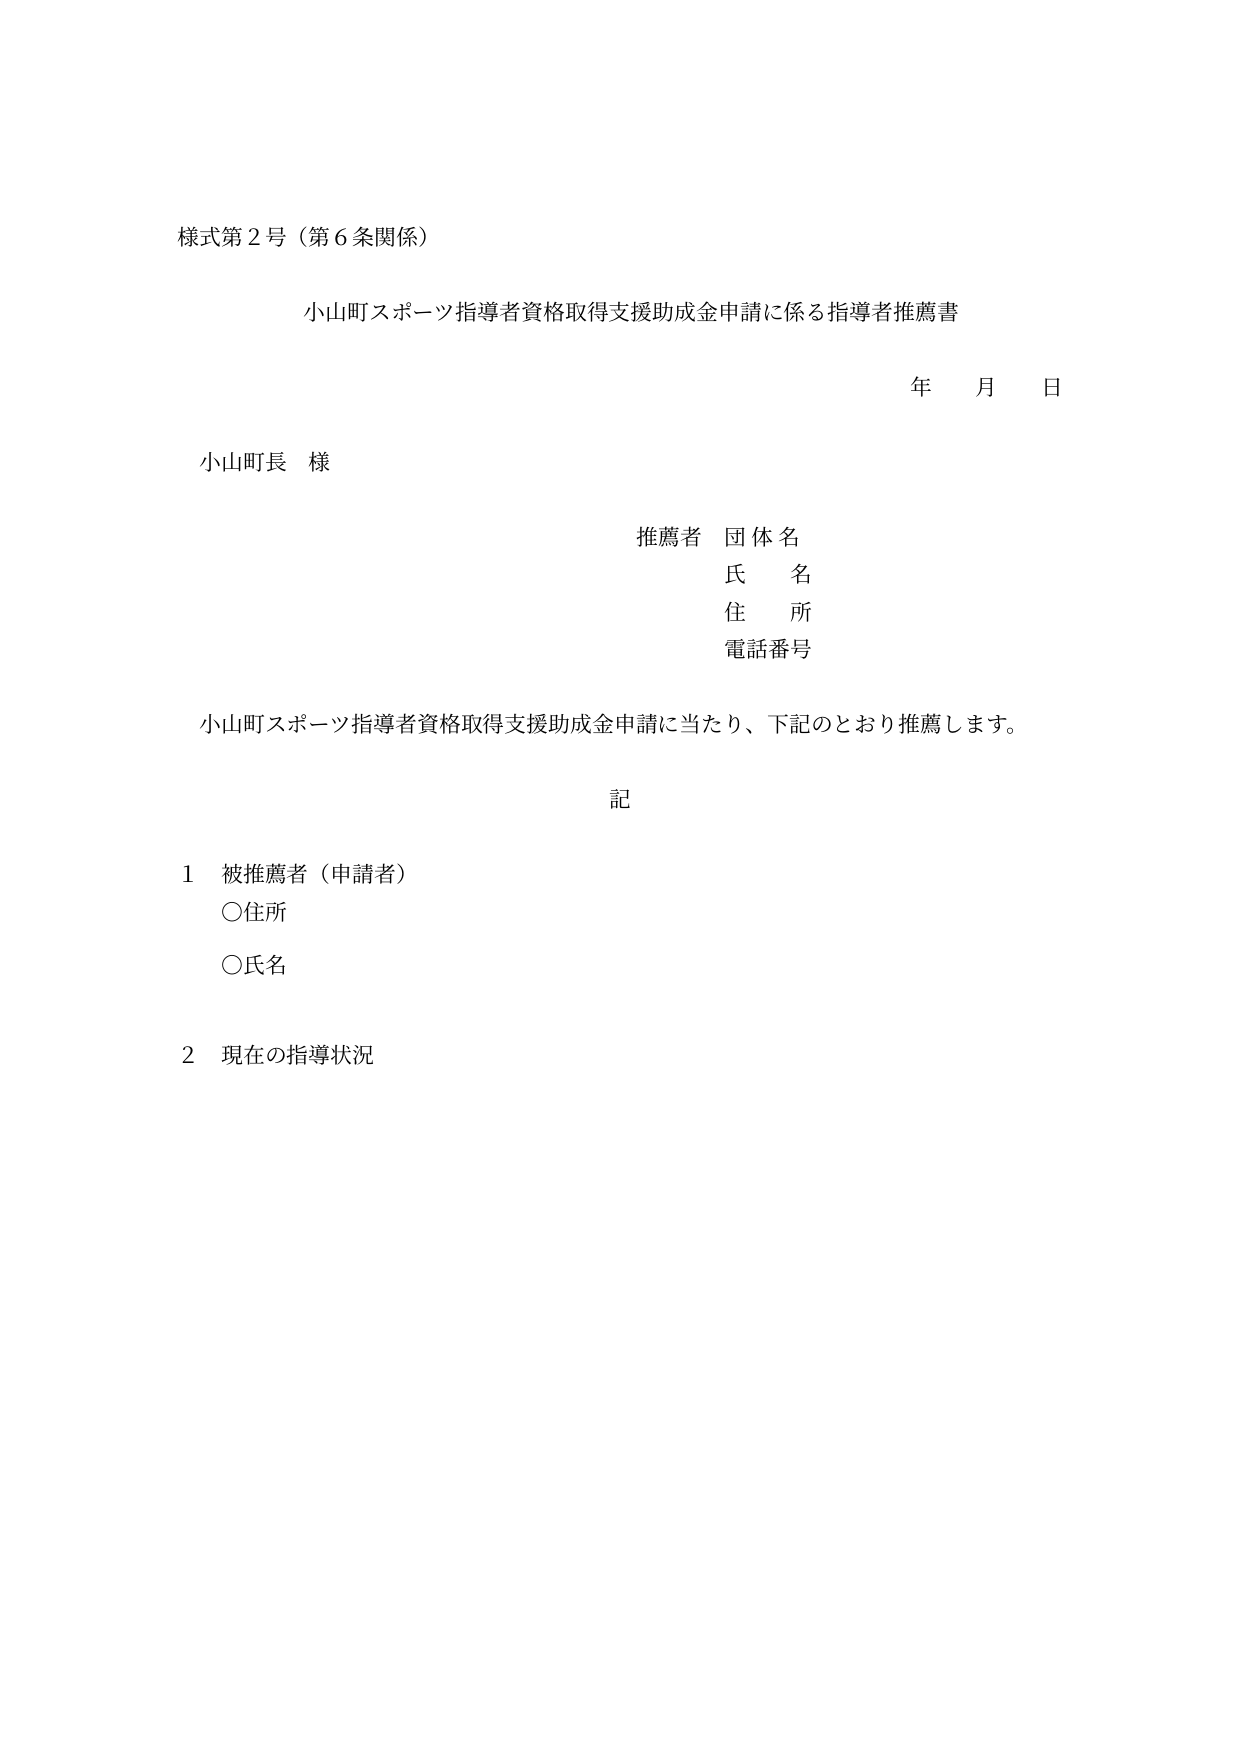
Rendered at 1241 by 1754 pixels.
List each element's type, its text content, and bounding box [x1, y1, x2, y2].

text 小山町スポーツ指導者資格取得支援助成金申請に当たり、下記のとおり推薦します。 [177, 704, 1063, 742]
text 小山町スポーツ指導者資格取得支援助成金申請に係る指導者推薦書 [177, 292, 1063, 329]
list 〇氏名 [221, 945, 1063, 982]
text 氏 名 [177, 554, 1063, 592]
text 電話番号 [177, 629, 1063, 667]
text 小山町長 様 [177, 442, 1063, 479]
text 様式第２号（第６条関係） [177, 217, 1063, 254]
text １ 被推薦者（申請者） [177, 854, 1063, 892]
list ２ 現在の指導状況 [177, 1036, 1063, 1073]
text 推薦者 団体名 [177, 517, 1063, 554]
text 年 月 日 [177, 367, 1063, 404]
list 〇住所 [221, 892, 1063, 929]
text 住 所 [177, 592, 1063, 629]
subtitle 記 [177, 779, 1063, 817]
